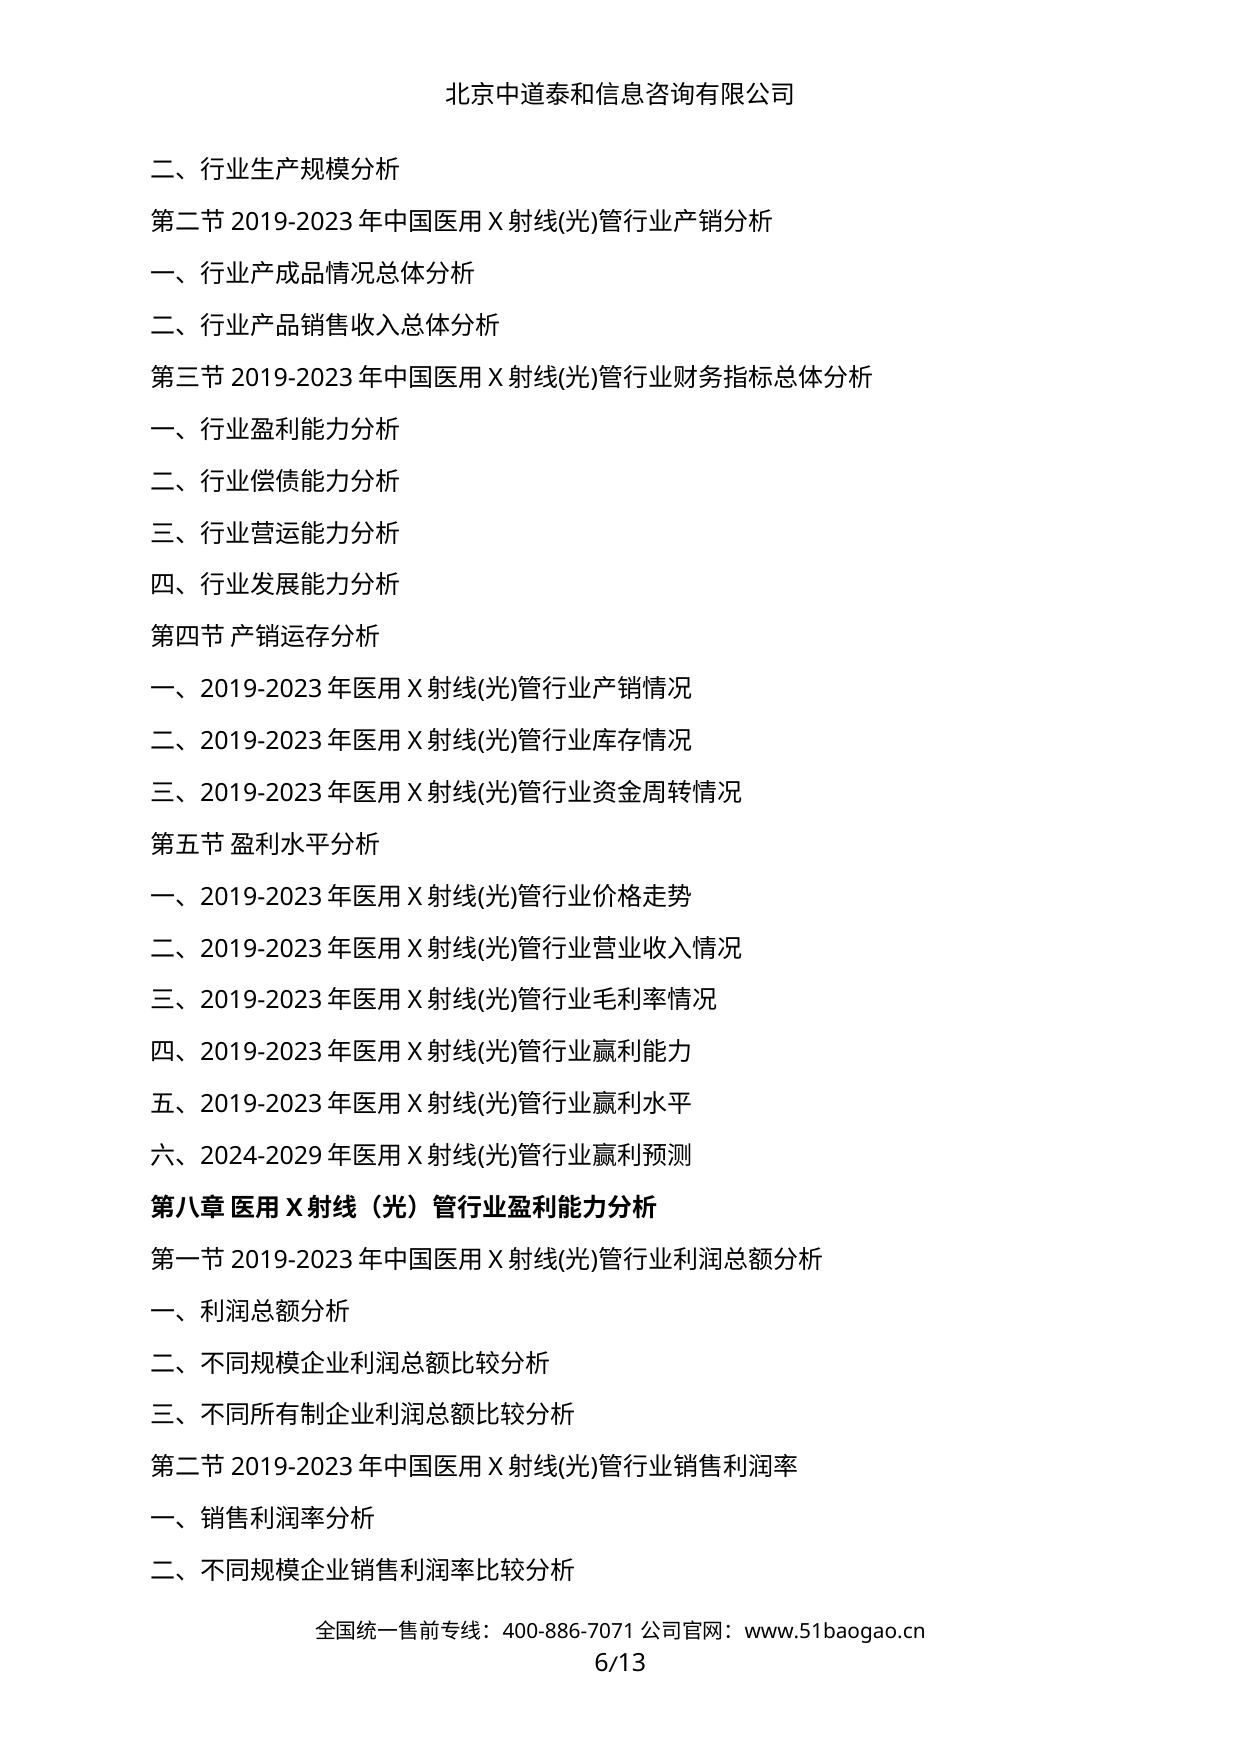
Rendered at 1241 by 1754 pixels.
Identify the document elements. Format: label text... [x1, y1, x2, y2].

text 四、行业发展能力分析 [150, 565, 1090, 601]
text 一、2019-2023年医用X射线(光)管行业价格走势 [150, 876, 1090, 912]
text 三、2019-2023年医用X射线(光)管行业毛利率情况 [150, 980, 1090, 1016]
text 五、2019-2023年医用X射线(光)管行业赢利水平 [150, 1084, 1090, 1120]
text 二、行业产品销售收入总体分析 [150, 306, 1090, 342]
text 一、利润总额分析 [150, 1291, 1090, 1327]
text 二、2019-2023年医用X射线(光)管行业营业收入情况 [150, 928, 1090, 964]
text 二、行业偿债能力分析 [150, 461, 1090, 497]
text 三、不同所有制企业利润总额比较分析 [150, 1395, 1090, 1431]
text 二、不同规模企业销售利润率比较分析 [150, 1551, 1090, 1587]
text 六、2024-2029年医用X射线(光)管行业赢利预测 [150, 1136, 1090, 1172]
text 第二节 2019-2023年中国医用X射线(光)管行业产销分析 [150, 202, 1090, 238]
text 三、2019-2023年医用X射线(光)管行业资金周转情况 [150, 772, 1090, 809]
text 一、销售利润率分析 [150, 1499, 1090, 1535]
text 第五节 盈利水平分析 [150, 824, 1090, 861]
text 二、不同规模企业利润总额比较分析 [150, 1343, 1090, 1379]
text 第二节 2019-2023年中国医用X射线(光)管行业销售利润率 [150, 1447, 1090, 1483]
text 第一节 2019-2023年中国医用X射线(光)管行业利润总额分析 [150, 1239, 1090, 1276]
text 第八章 医用X射线（光）管行业盈利能力分析 [150, 1187, 1090, 1224]
text 二、行业生产规模分析 [150, 150, 1090, 186]
text 第三节 2019-2023年中国医用X射线(光)管行业财务指标总体分析 [150, 357, 1090, 394]
text 一、行业盈利能力分析 [150, 409, 1090, 446]
text 一、2019-2023年医用X射线(光)管行业产销情况 [150, 669, 1090, 705]
text 一、行业产成品情况总体分析 [150, 254, 1090, 290]
text 二、2019-2023年医用X射线(光)管行业库存情况 [150, 721, 1090, 757]
text 第四节 产销运存分析 [150, 617, 1090, 653]
text 三、行业营运能力分析 [150, 513, 1090, 549]
text 四、2019-2023年医用X射线(光)管行业赢利能力 [150, 1032, 1090, 1068]
